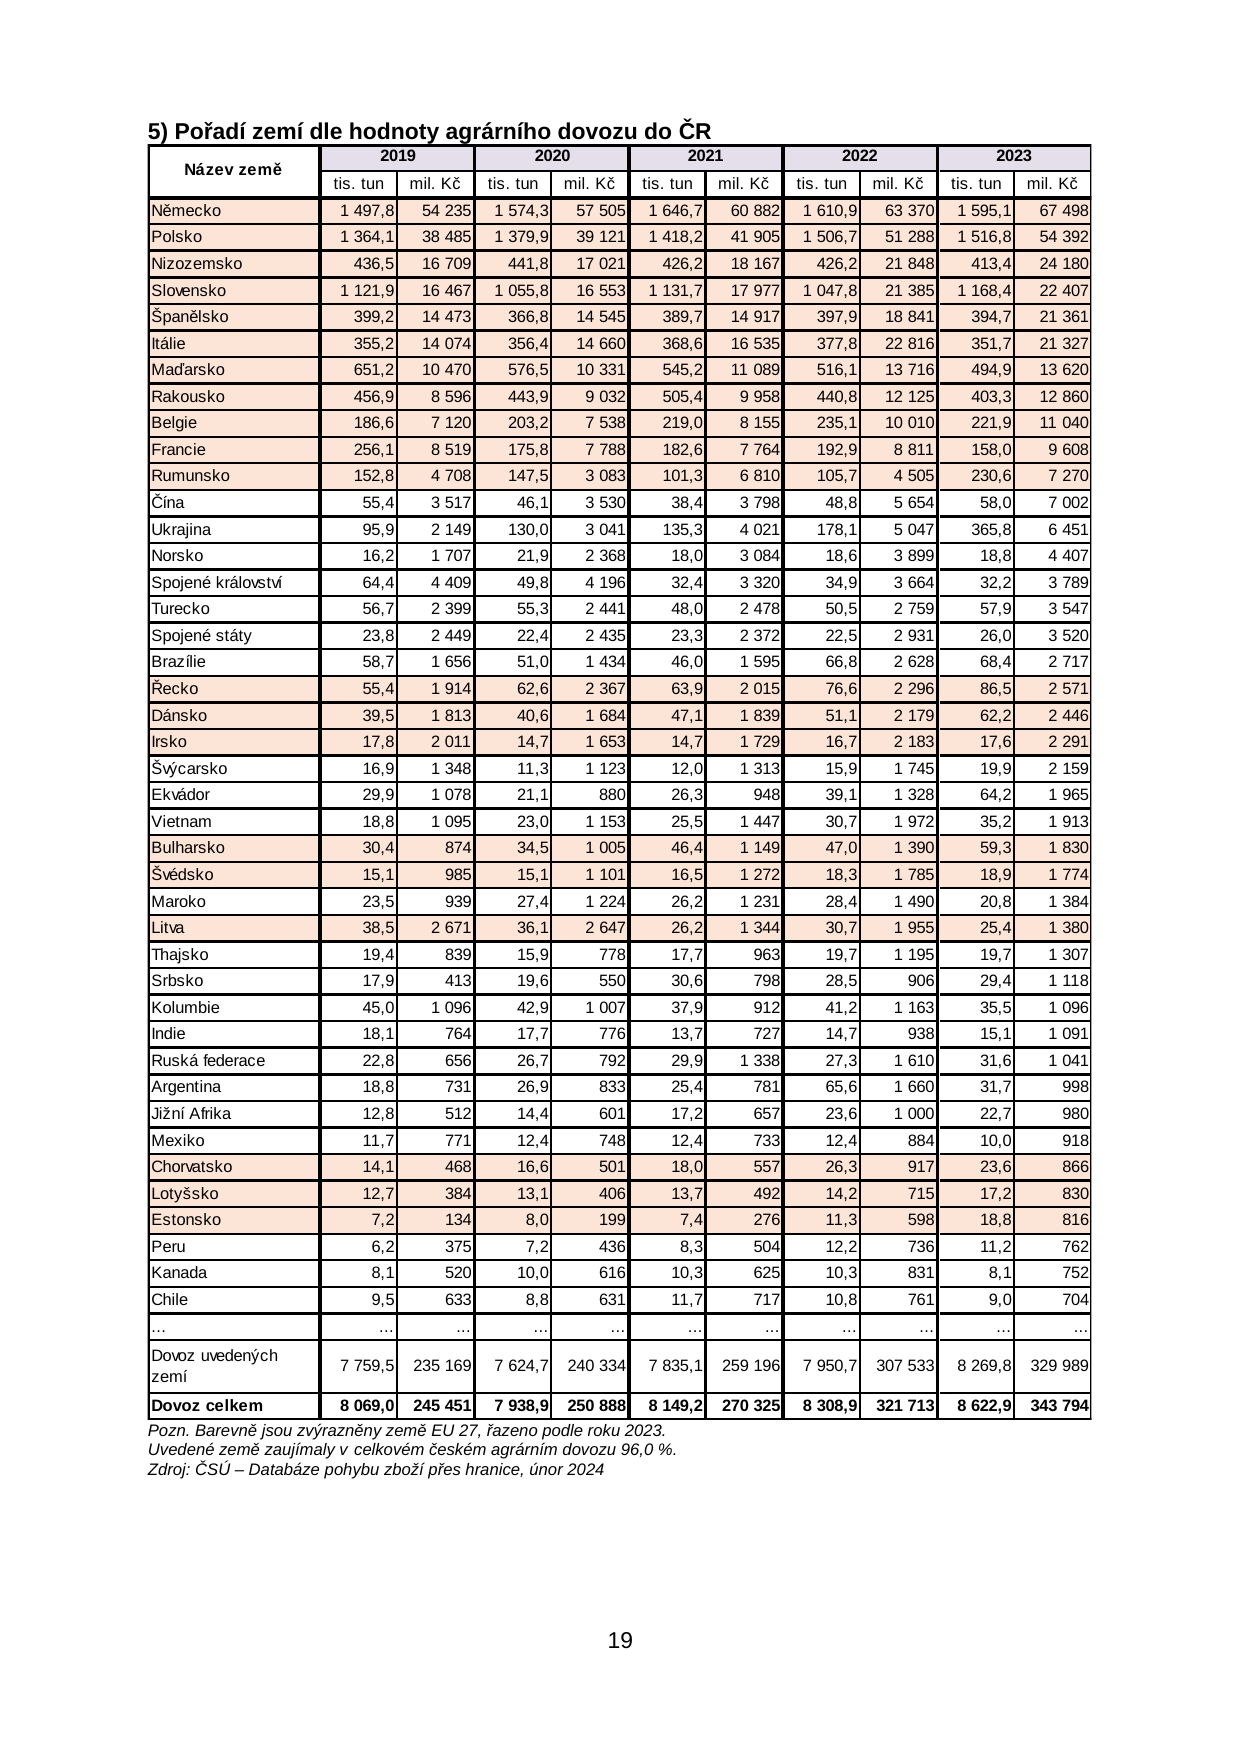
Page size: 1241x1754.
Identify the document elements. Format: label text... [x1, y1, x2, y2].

subtitle 5) Pořadí zemí dle hodnoty agrárního dovozu do ČR [148, 118, 1093, 144]
text Pozn. Barevně jsou zvýrazněny země EU 27, řazeno podle roku 2023. [148, 1421, 1093, 1440]
text Zdroj: ČSÚ – Databáze pohybu zboží přes hranice, únor 2024 [148, 1459, 1093, 1478]
text Uvedené země zaujímaly v celkovém českém agrárním dovozu 96,0 %. [148, 1440, 1093, 1459]
